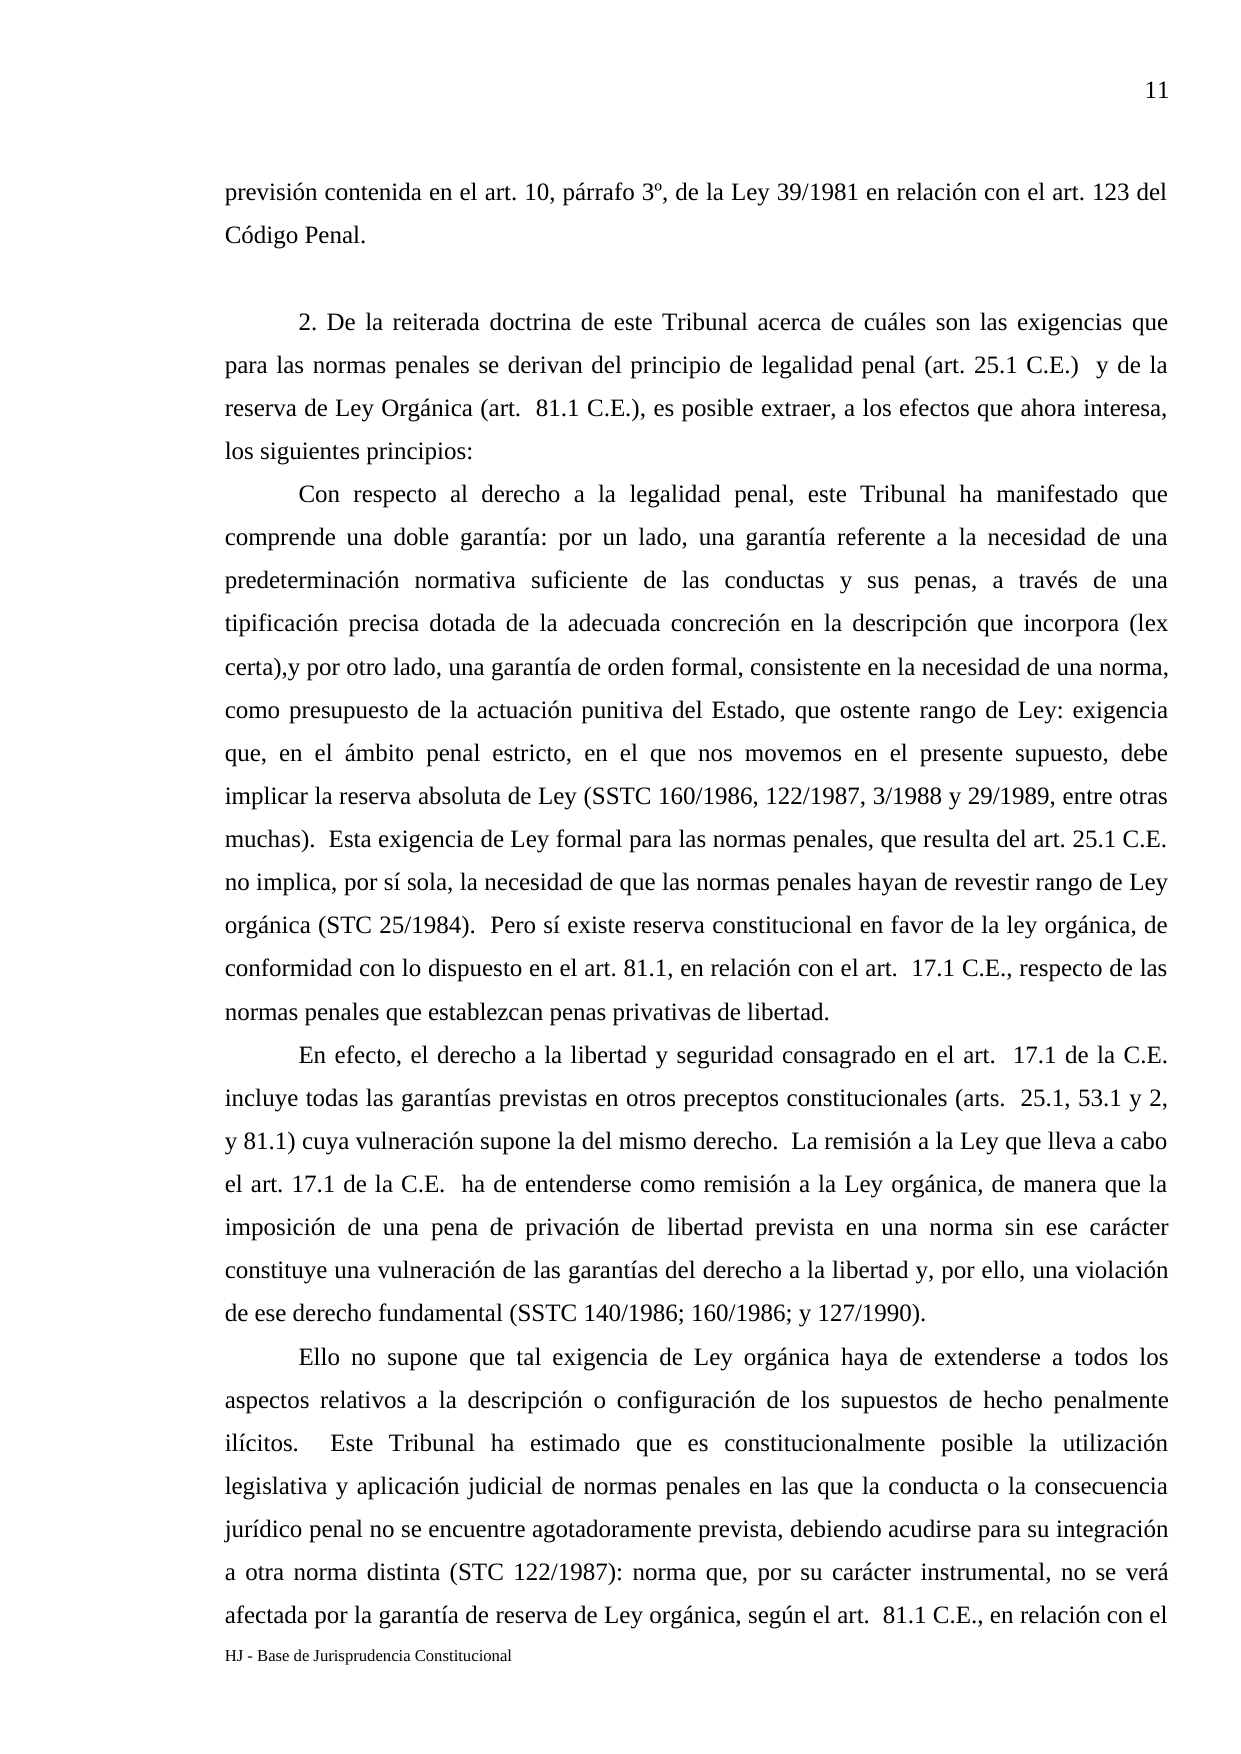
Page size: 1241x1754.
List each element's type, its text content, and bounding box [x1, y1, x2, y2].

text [224, 1342, 1169, 1629]
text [224, 177, 1169, 249]
text Con respecto al derecho a la legalidad penal, este Tribunal ha manifestado que comprende una doble garantía: por un lado, una garantía referente a la necesidad de una predeterminación normativa suficiente de las conductas y sus penas, a través de una tipificación precisa dotada de la adecuada concreción en la descripción que incorpora (lex certa),y por otro lado, una garantía de orden formal, consistente en la necesidad de una norma, como presupuesto de la actuación punitiva del Estado, que ostente rango de Ley: exigencia que, en el ámbito penal estricto, en el que nos movemos en el presente supuesto, debe implicar la reserva absoluta de Ley (SSTC 160/1986, 122/1987, 3/1988 y 29/1989, entre otras muchas). Esta exigencia de Ley formal para las normas penales, que resulta del art. 25.1 C.E. no implica, por sí sola, la necesidad de que las normas penales hayan de revestir rango de Ley orgánica (STC 25/1984). Pero sí existe reserva constitucional en favor de la ley orgánica, de conformidad con lo dispuesto en el art. 81.1, en relación con el art. 17.1 C.E., respecto de las normas penales que establezcan penas privativas de libertad. [224, 479, 1169, 1025]
text En efecto, el derecho a la libertad y seguridad consagrado en el art. 17.1 de la C.E. incluye todas las garantías previstas en otros preceptos constitucionales (arts. 25.1, 53.1 y 2, y 81.1) cuya vulneración supone la del mismo derecho. La remisión a la Ley que lleva a cabo el art. 17.1 de la C.E. ha de entenderse como remisión a la Ley orgánica, de manera que la imposición de una pena de privación de libertad prevista en una norma sin ese carácter constituye una vulneración de las garantías del derecho a la libertad y, por ello, una violación de ese derecho fundamental (SSTC 140/1986; 160/1986; y 127/1990). [224, 1040, 1169, 1327]
text 2. De la reiterada doctrina de este Tribunal acerca de cuáles son las exigencias que para las normas penales se derivan del principio de legalidad penal (art. 25.1 C.E.) y de la reserva de Ley Orgánica (art. 81.1 C.E.), es posible extraer, a los efectos que ahora interesa, los siguientes principios: [224, 307, 1169, 465]
